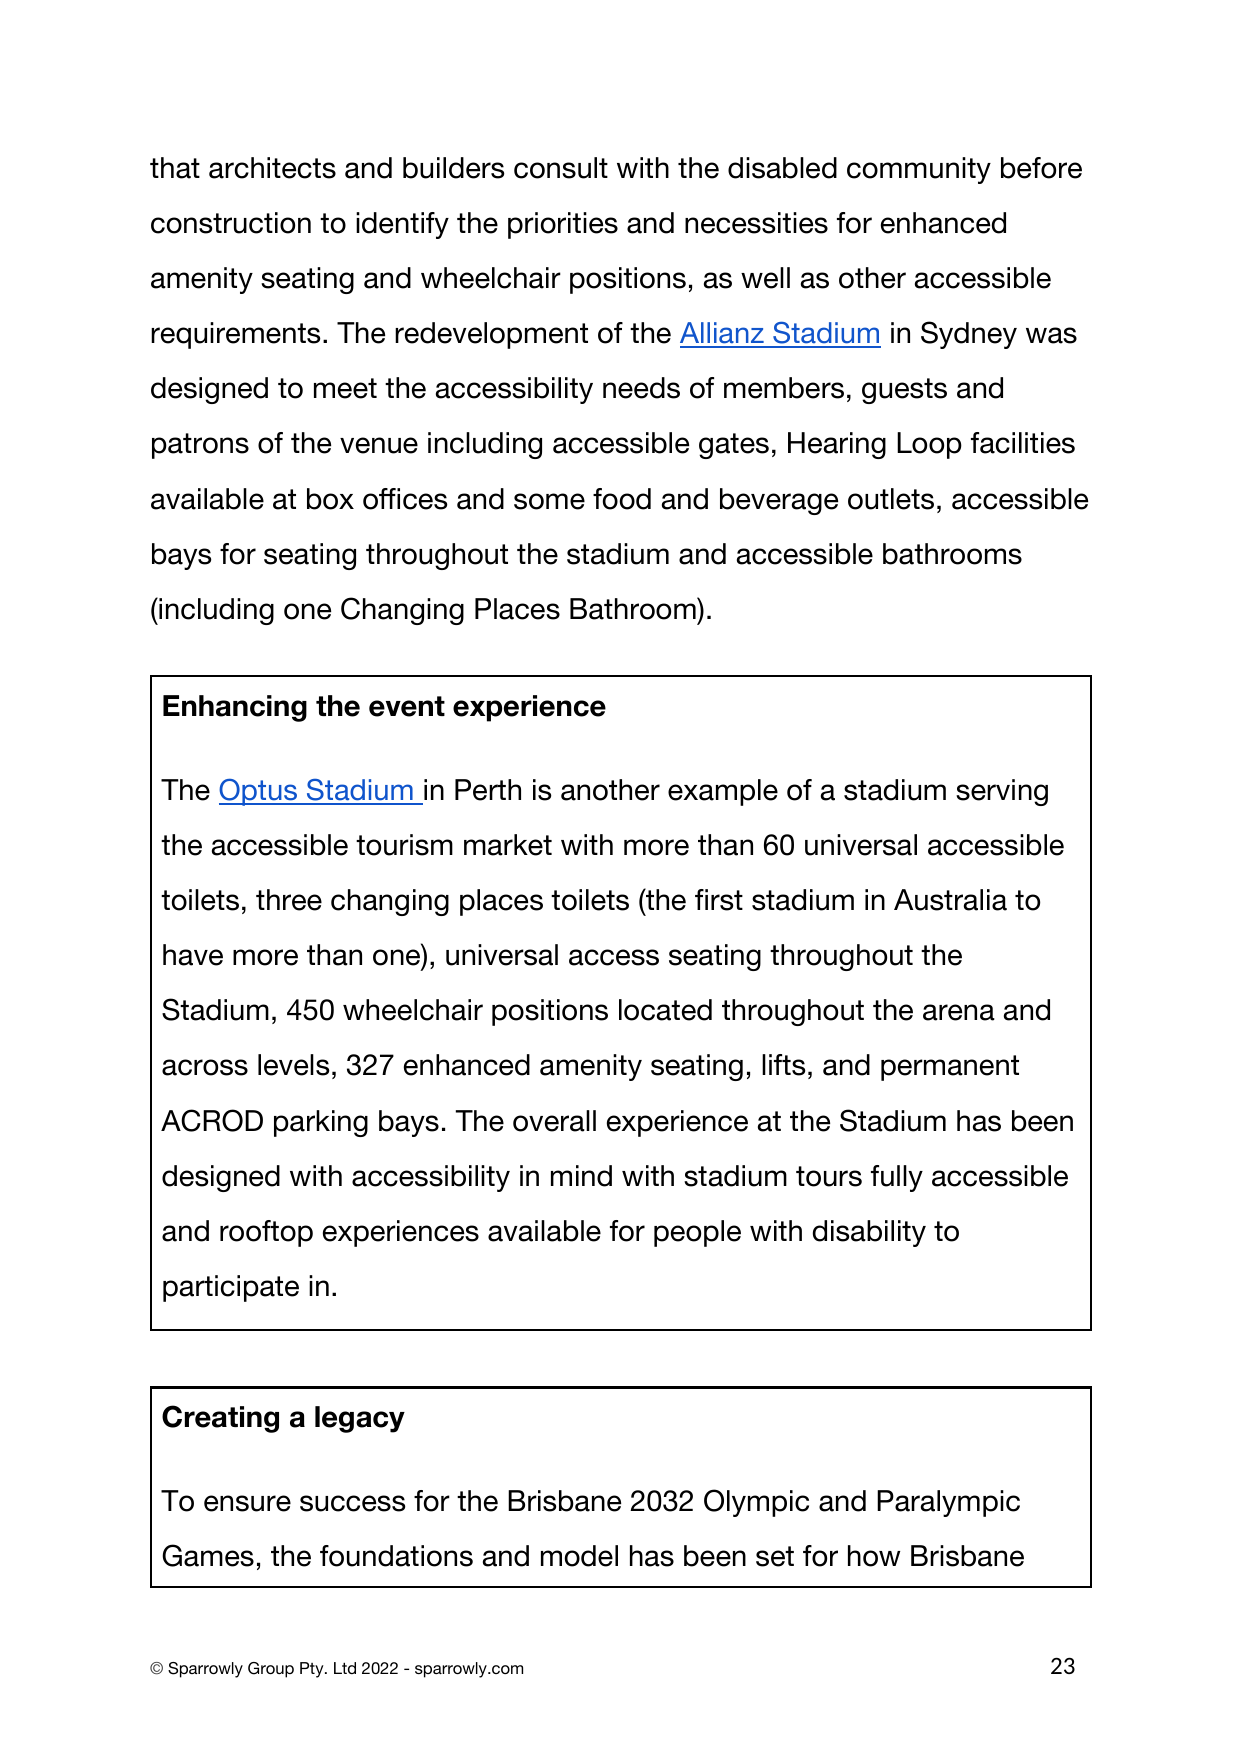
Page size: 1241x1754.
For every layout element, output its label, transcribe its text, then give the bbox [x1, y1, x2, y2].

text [150, 150, 1090, 628]
table_header Enhancing the event experience The Optus Stadium in Perth is another example of a stadium serving the accessible tourism market with more than 60 universal accessible toilets, three changing places toilets (the first stadium in Australia to have more than one), universal access seating throughout the Stadium, 450 wheelchair positions located throughout the arena and across levels, 327 enhanced amenity seating, lifts, and permanent ACROD parking bays. The overall experience at the Stadium has been designed with accessibility in mind with stadium tours fully accessible and rooftop experiences available for people with disability to participate in. [152, 677, 1090, 1329]
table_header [152, 1389, 1090, 1586]
